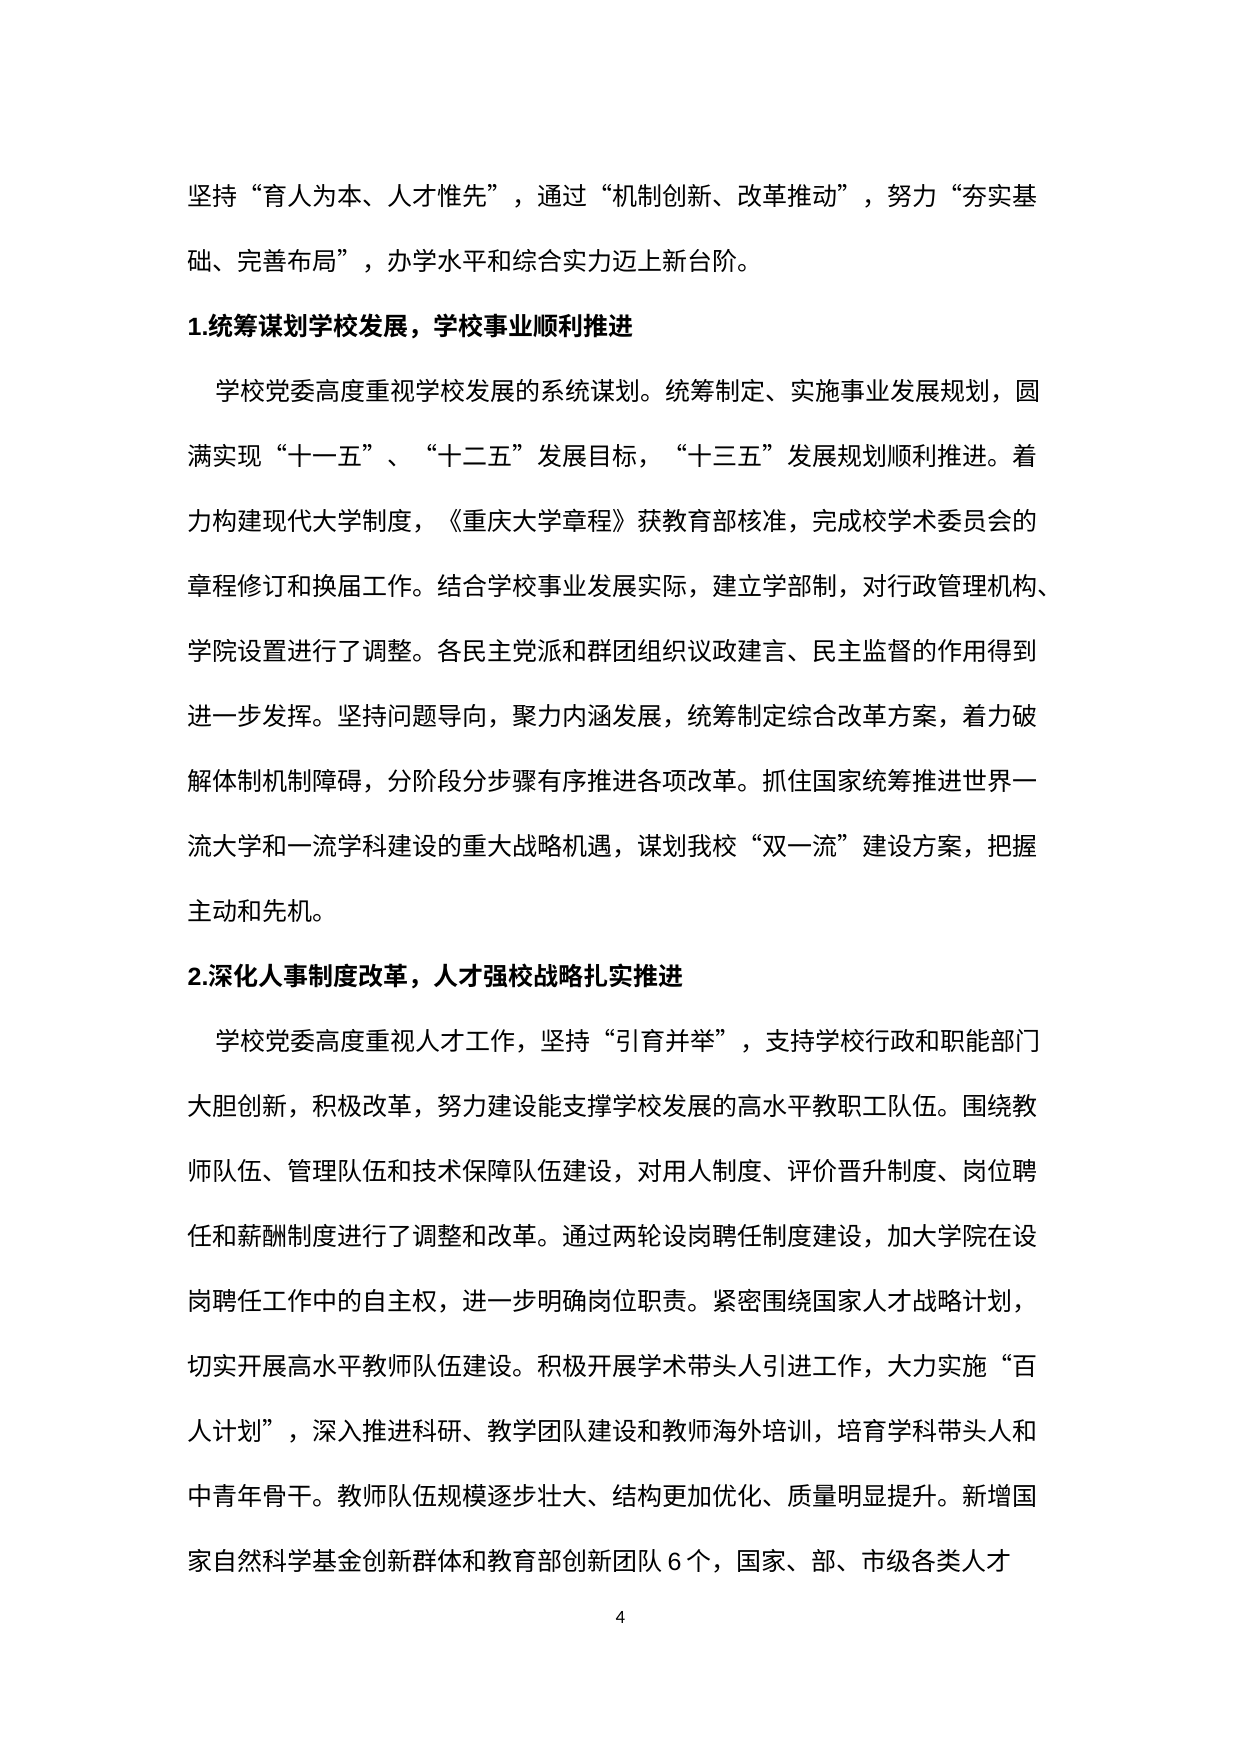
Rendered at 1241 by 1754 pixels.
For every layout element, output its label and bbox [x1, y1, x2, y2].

text [187, 162, 1053, 1592]
